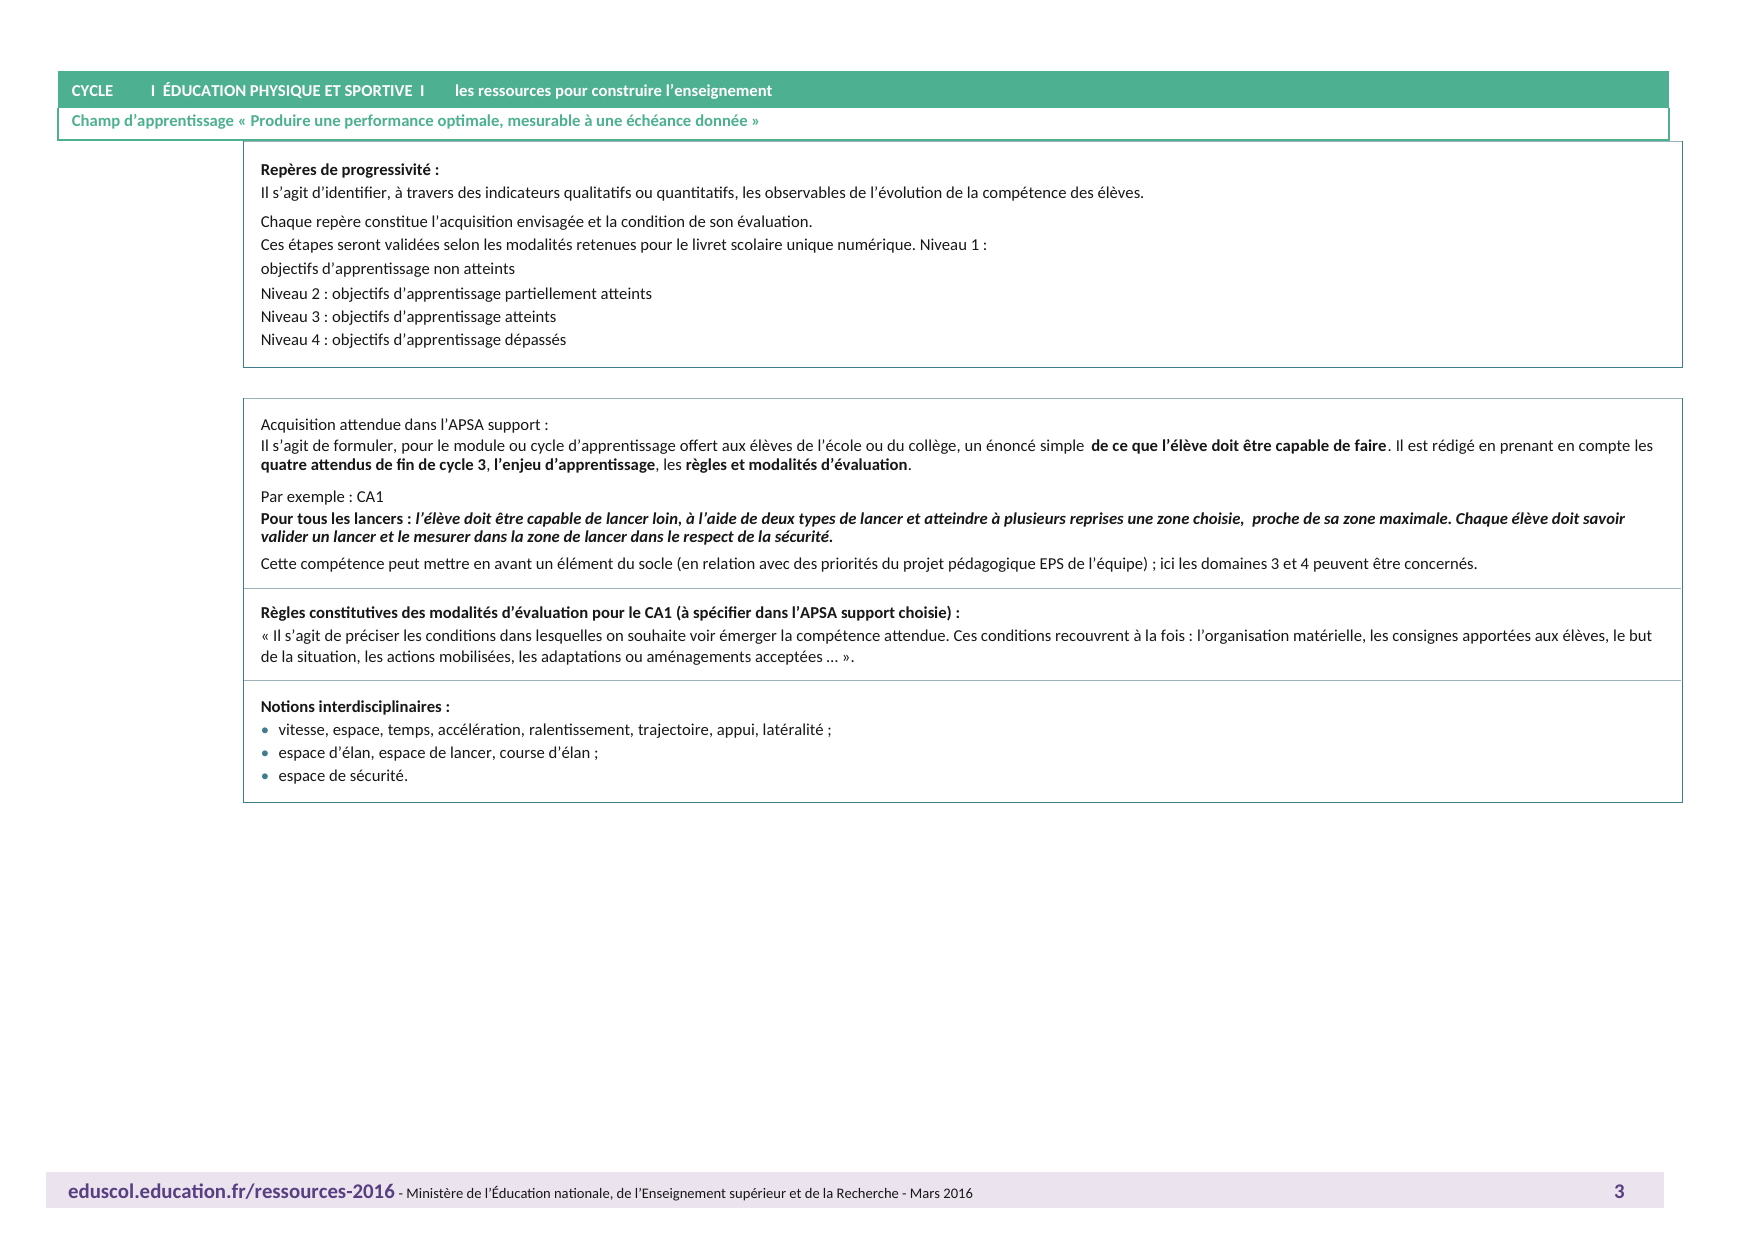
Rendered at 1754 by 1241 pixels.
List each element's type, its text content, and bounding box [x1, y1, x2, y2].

table_cell Règles constitutives des modalités d’évaluation pour le CA1 (à spécifier dans l’APSA support choisie) : « Il s’agit de préciser les conditions dans lesquelles on souhaite voir émerger la compétence attendue. Ces conditions recouvrent à la fois : l’organisation matérielle, les consignes apportées aux élèves, le but de la situation, les actions mobilisées, les adaptations ou aménagements acceptées … ». [244, 588, 1682, 680]
table_header Acquisition attendue dans l’APSA support : Il s’agit de formuler, pour le module ou cycle d’apprentissage offert aux élèves de l’école ou du collège, un énoncé simple de ce que l’élève doit être capable de faire. Il est rédigé en prenant en compte les quatre attendus de fin de cycle 3, l’enjeu d’apprentissage, les règles et modalités d’évaluation. Par exemple : CA1 Pour tous les lancers : l’élève doit être capable de lancer loin, à l’aide de deux types de lancer et atteindre à plusieurs reprises une zone choisie, proche de sa zone maximale. Chaque élève doit savoir valider un lancer et le mesurer dans la zone de lancer dans le respect de la sécurité. Cette compétence peut mettre en avant un élément du socle (en relation avec des priorités du projet pédagogique EPS de l’équipe) ; ici les domaines 3 et 4 peuvent être concernés. [244, 399, 1682, 588]
table_cell Repères de progressivité : Il s’agit d’identifier, à travers des indicateurs qualitatifs ou quantitatifs, les observables de l’évolution de la compétence des élèves. Chaque repère constitue l’acquisition envisagée et la condition de son évaluation. Ces étapes seront validées selon les modalités retenues pour le livret scolaire unique numérique. Niveau 1 : objectifs d’apprentissage non atteints Niveau 2 : objectifs d’apprentissage partiellement atteints Niveau 3 : objectifs d’apprentissage atteints Niveau 4 : objectifs d’apprentissage dépassés [244, 142, 1682, 367]
table_cell Notions interdisciplinaires : vitesse, espace, temps, accélération, ralentissement, trajectoire, appui, latéralité ; espace d’élan, espace de lancer, course d’élan ; espace de sécurité. [244, 680, 1682, 802]
